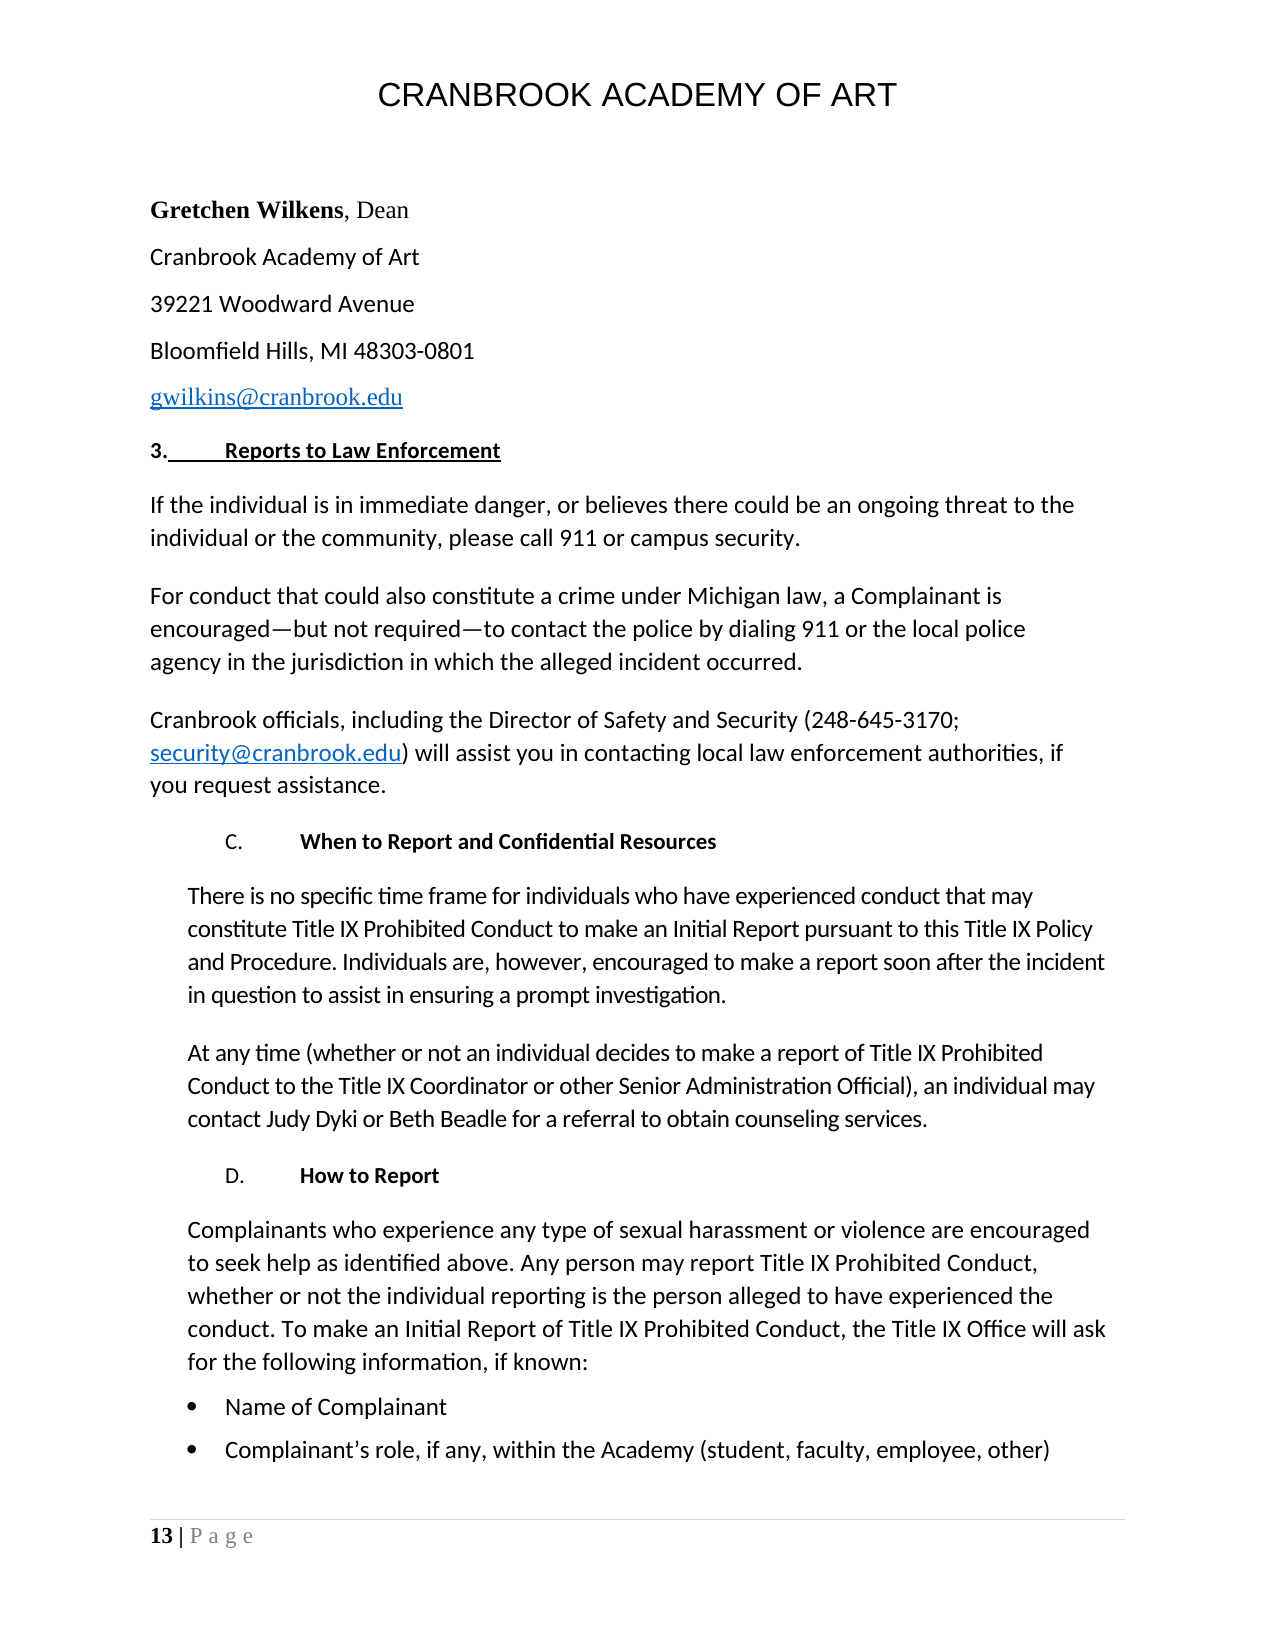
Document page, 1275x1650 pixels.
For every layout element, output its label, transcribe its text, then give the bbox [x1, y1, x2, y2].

text At any time (whether or not an individual decides to make a report of Title IX Prohibited Conduct to the Title IX Coordinator or other Senior Administration Official), an individual may contact Judy Dyki or Beth Beadle for a referral to obtain counseling services. [187, 1037, 1102, 1133]
text Bloomfield Hills, MI 48303-0801 [150, 335, 1125, 366]
text There is no specific time frame for individuals who have experienced conduct that may constitute Title IX Prohibited Conduct to make an Initial Report pursuant to this Title IX Policy and Procedure. Individuals are, however, encouraged to make a report soon after the incident in question to assist in ensuring a prompt investigation. [187, 881, 1125, 1010]
text gwilkins@cranbrook.edu [150, 382, 1125, 411]
subtitle How to Report [225, 1161, 1125, 1189]
text 39221 Woodward Avenue [150, 288, 1125, 318]
list Complainant’s role, if any, within the Academy (student, faculty, employee, other) [187, 1434, 1095, 1464]
list Name of Complainant [187, 1391, 1125, 1422]
text For conduct that could also constitute a crime under Michigan law, a Complainant is encouraged—but not required—to contact the police by dialing 911 or the local police agency in the jurisdiction in which the alleged incident occurred. [150, 580, 1102, 676]
text Gretchen Wilkens, Dean [150, 195, 1125, 224]
subtitle When to Report and Confidential Resources [225, 827, 1125, 856]
text Complainants who experience any type of sexual harassment or violence are encouraged to seek help as identified above. Any person may report Title IX Prohibited Conduct, whether or not the individual reporting is the person alleged to have experienced the conduct. To make an Initial Report of Title IX Prohibited Conduct, the Title IX Office will ask for the following information, if known: [187, 1214, 1117, 1376]
subtitle Reports to Law Enforcement [150, 436, 1125, 464]
text Cranbrook officials, including the Director of Safety and Security (248-645-3170; security@cranbrook.edu) will assist you in contacting local law enforcement authorities, if you request assistance. [150, 704, 1080, 800]
text If the individual is in immediate danger, or believes there could be an ongoing threat to the individual or the community, please call 911 or campus security. [150, 489, 1117, 553]
text Cranbrook Academy of Art [150, 241, 1125, 271]
